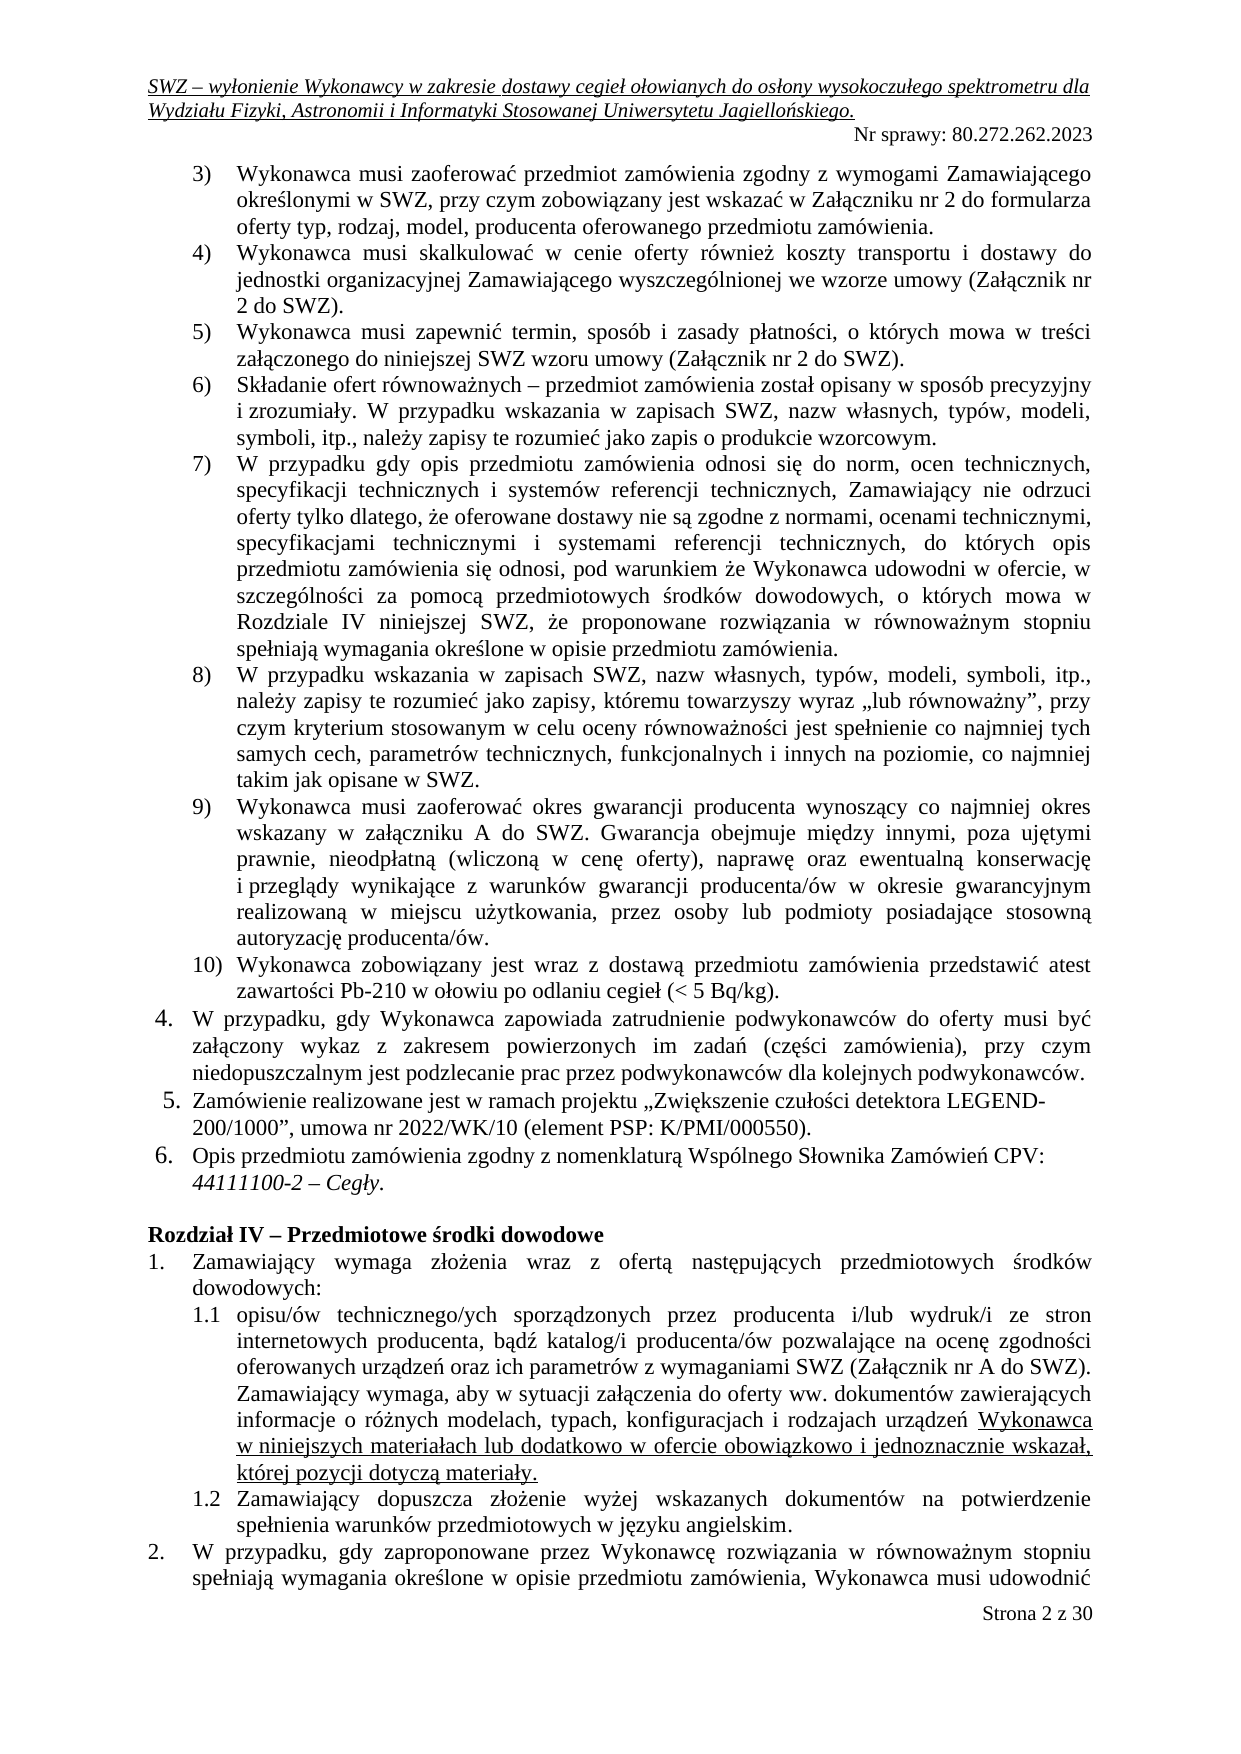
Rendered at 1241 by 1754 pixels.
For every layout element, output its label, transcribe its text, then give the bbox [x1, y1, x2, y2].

list Wykonawca musi zaoferować okres gwarancji producenta wynoszący co najmniej okres wskazany w załączniku A do SWZ. Gwarancja obejmuje między innymi, poza ujętymi prawnie, nieodpłatną (wliczoną w cenę oferty), naprawę oraz ewentualną konserwację i przeglądy wynikające z warunków gwarancji producenta/ów w okresie gwarancyjnym realizowaną w miejscu użytkowania, przez osoby lub podmioty posiadające stosowną autoryzację producenta/ów. [192, 793, 1092, 951]
list Opis przedmiotu zamówienia zgodny z nomenklaturą Wspólnego Słownika Zamówień CPV: [154, 1140, 1092, 1169]
text Rozdział IV – Przedmiotowe środki dowodowe [148, 1222, 1092, 1248]
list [148, 1538, 1092, 1591]
list W przypadku gdy opis przedmiotu zamówienia odnosi się do norm, ocen technicznych, specyfikacji technicznych i systemów referencji technicznych, Zamawiający nie odrzuci oferty tylko dlatego, że oferowane dostawy nie są zgodne z normami, ocenami technicznymi, specyfikacjami technicznymi i systemami referencji technicznych, do których opis przedmiotu zamówienia się odnosi, pod warunkiem że Wykonawca udowodni w ofercie, w szczególności za pomocą przedmiotowych środków dowodowych, o których mowa w Rozdziale IV niniejszej SWZ, że proponowane rozwiązania w równoważnym stopniu spełniają wymagania określone w opisie przedmiotu zamówienia. [192, 450, 1092, 661]
list Zamawiający dopuszcza złożenie wyżej wskazanych dokumentów na potwierdzenie spełnienia warunków przedmiotowych w języku angielskim. [192, 1485, 1092, 1538]
list Składanie ofert równoważnych – przedmiot zamówienia został opisany w sposób precyzyjny i zrozumiały. W przypadku wskazania w zapisach SWZ, nazw własnych, typów, modeli, symboli, itp., należy zapisy te rozumieć jako zapis o produkcie wzorcowym. [192, 371, 1092, 450]
list Wykonawca musi skalkulować w cenie oferty również koszty transportu i dostawy do jednostki organizacyjnej Zamawiającego wyszczególnionej we wzorze umowy (Załącznik nr 2 do SWZ). [192, 239, 1092, 318]
list Wykonawca musi zaoferować przedmiot zamówienia zgodny z wymogami Zamawiającego określonymi w SWZ, przy czym zobowiązany jest wskazać w Załączniku nr 2 do formularza oferty typ, rodzaj, model, producenta oferowanego przedmiotu zamówienia. [192, 160, 1092, 239]
list opisu/ów technicznego/ych sporządzonych przez producenta i/lub wydruk/i ze stron internetowych producenta, bądź katalog/i producenta/ów pozwalające na ocenę zgodności oferowanych urządzeń oraz ich parametrów z wymaganiami SWZ (Załącznik nr A do SWZ). Zamawiający wymaga, aby w sytuacji załączenia do oferty ww. dokumentów zawierających informacje o różnych modelach, typach, konfiguracjach i rodzajach urządzeń Wykonawca w niniejszych materiałach lub dodatkowo w ofercie obowiązkowo i jednoznacznie wskazał, której pozycji dotyczą materiały. [192, 1301, 1092, 1485]
list Zamówienie realizowane jest w ramach projektu „Zwiększenie czułości detektora LEGEND-200/1000”, umowa nr 2022/WK/10 (element PSP: K/PMI/000550). [162, 1085, 1092, 1140]
list W przypadku wskazania w zapisach SWZ, nazw własnych, typów, modeli, symboli, itp., należy zapisy te rozumieć jako zapisy, któremu towarzyszy wyraz „lub równoważny”, przy czym kryterium stosowanym w celu oceny równoważności jest spełnienie co najmniej tych samych cech, parametrów technicznych, funkcjonalnych i innych na poziomie, co najmniej takim jak opisane w SWZ. [192, 661, 1092, 793]
text 44111100-2 – Cegły. [192, 1169, 1092, 1195]
list Wykonawca musi zapewnić termin, sposób i zasady płatności, o których mowa w treści załączonego do niniejszej SWZ wzoru umowy (Załącznik nr 2 do SWZ). [192, 318, 1092, 371]
list Zamawiający wymaga złożenia wraz z ofertą następujących przedmiotowych środków dowodowych: [148, 1248, 1092, 1301]
list W przypadku, gdy Wykonawca zapowiada zatrudnienie podwykonawców do oferty musi być załączony wykaz z zakresem powierzonych im zadań (części zamówienia), przy czym niedopuszczalnym jest podzlecanie prac przez podwykonawców dla kolejnych podwykonawców. [154, 1003, 1092, 1085]
list Wykonawca zobowiązany jest wraz z dostawą przedmiotu zamówienia przedstawić atest zawartości Pb-210 w ołowiu po odlaniu cegieł (< 5 Bq/kg). [192, 951, 1092, 1003]
